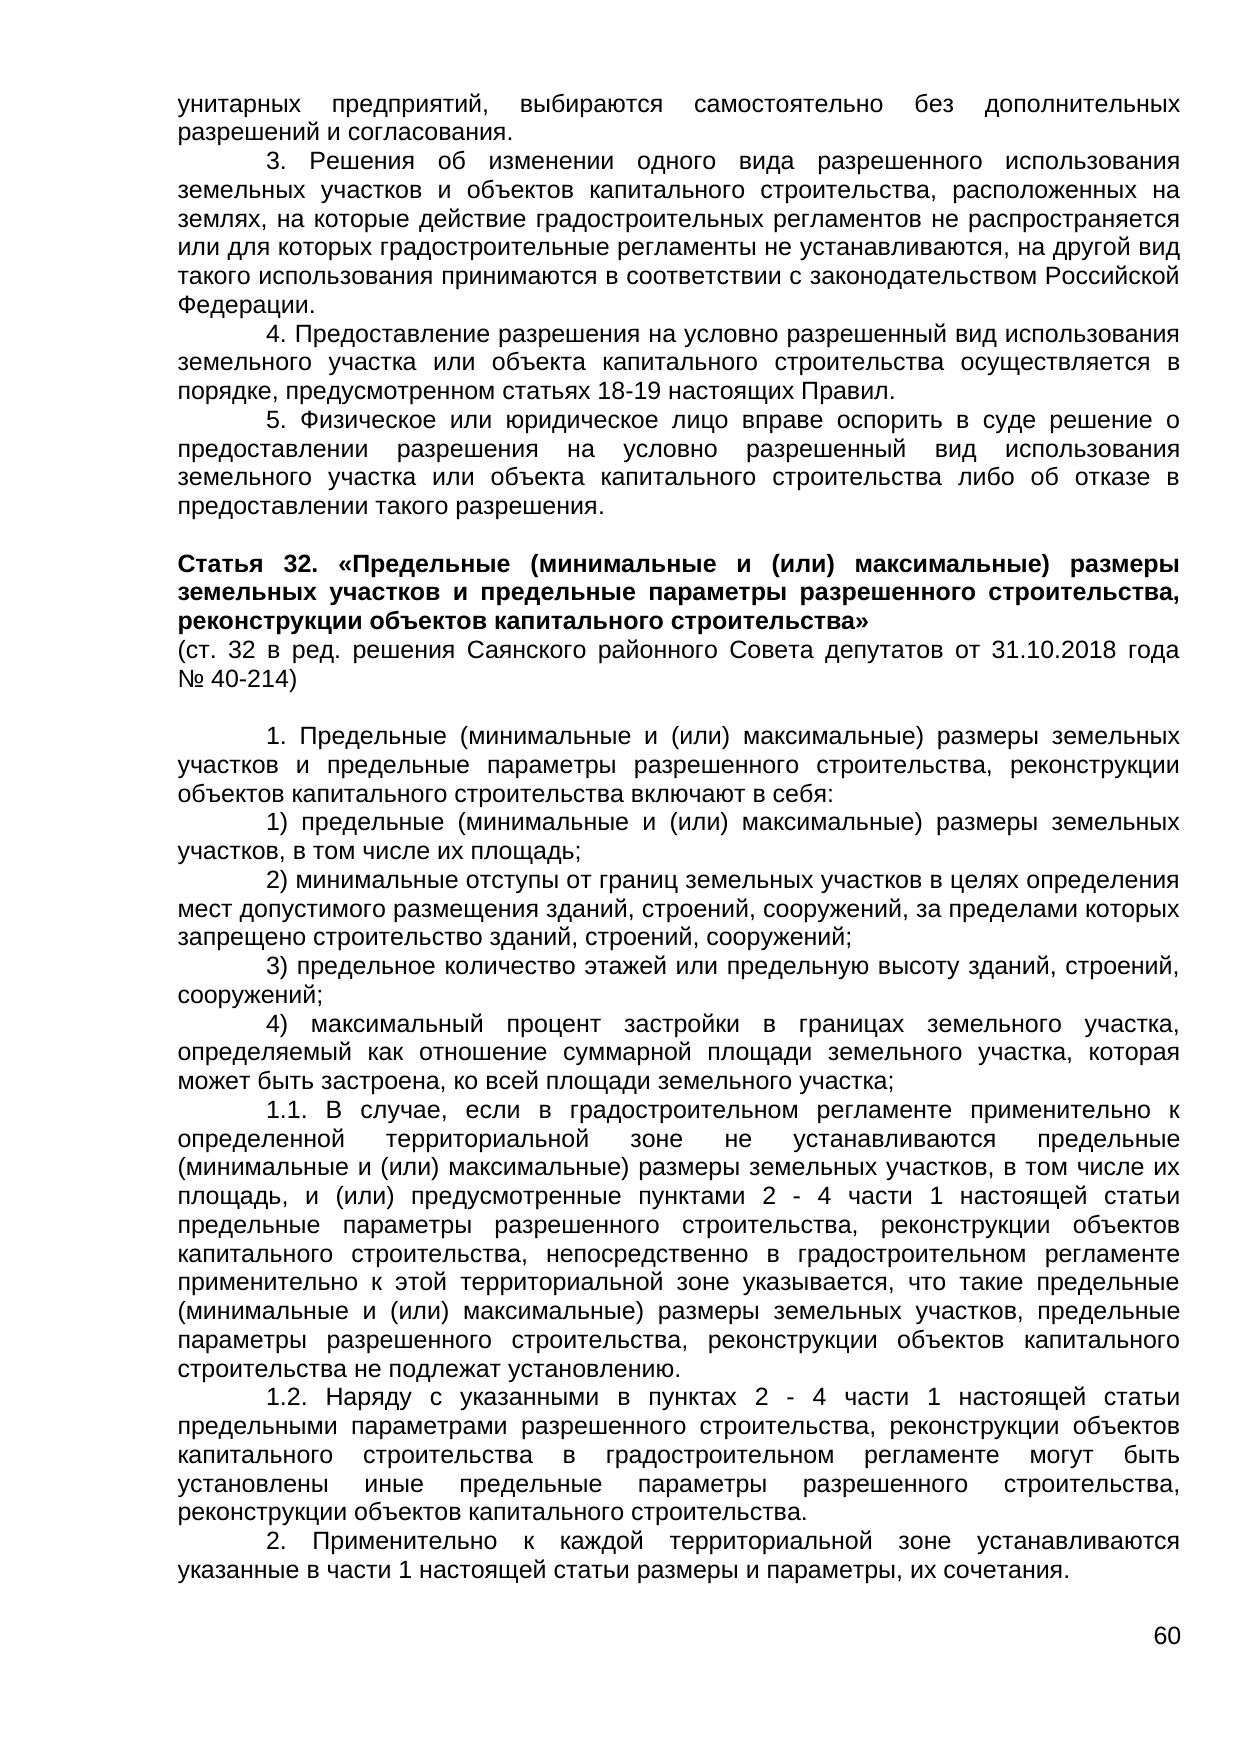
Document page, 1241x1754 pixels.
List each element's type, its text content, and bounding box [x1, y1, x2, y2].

text 1) предельные (минимальные и (или) максимальные) размеры земельных участков, в том числе их площадь; [177, 807, 1181, 865]
text 3) предельное количество этажей или предельную высоту зданий, строений, сооружений; [177, 951, 1181, 1009]
text 2) минимальные отступы от границ земельных участков в целях определения мест допустимого размещения зданий, строений, сооружений, за пределами которых запрещено строительство зданий, строений, сооружений; [177, 865, 1181, 951]
text 2. Применительно к каждой территориальной зоне устанавливаются указанные в части 1 настоящей статьи размеры и параметры, их сочетания. [177, 1526, 1181, 1584]
text 5. Физическое или юридическое лицо вправе оспорить в суде решение о предоставлении разрешения на условно разрешенный вид использования земельного участка или объекта капитального строительства либо об отказе в предоставлении такого разрешения. [177, 405, 1181, 520]
text 3. Решения об изменении одного вида разрешенного использования земельных участков и объектов капитального строительства, расположенных на землях, на которые действие градостроительных регламентов не распространяется или для которых градостроительные регламенты не устанавливаются, на другой вид такого использования принимаются в соответствии с законодательством Российской Федерации. [177, 146, 1181, 319]
subtitle (ст. 32 в ред. решения Саянского районного Совета депутатов от 31.10.2018 года № 40-214) [177, 635, 1181, 692]
text 4) максимальный процент застройки в границах земельного участка, определяемый как отношение суммарной площади земельного участка, которая может быть застроена, ко всей площади земельного участка; [177, 1009, 1181, 1095]
text 1.1. В случае, если в градостроительном регламенте применительно к определенной территориальной зоне не устанавливаются предельные (минимальные и (или) максимальные) размеры земельных участков, в том числе их площадь, и (или) предусмотренные пунктами 2 - 4 части 1 настоящей статьи предельные параметры разрешенного строительства, реконструкции объектов капитального строительства, непосредственно в градостроительном регламенте применительно к этой территориальной зоне указывается, что такие предельные (минимальные и (или) максимальные) размеры земельных участков, предельные параметры разрешенного строительства, реконструкции объектов капитального строительства не подлежат установлению. [177, 1095, 1181, 1382]
subtitle Статья 32. «Предельные (минимальные и (или) максимальные) размеры земельных участков и предельные параметры разрешенного строительства, реконструкции объектов капитального строительства» [177, 549, 1181, 635]
text 1.2. Наряду с указанными в пунктах 2 - 4 части 1 настоящей статьи предельными параметрами разрешенного строительства, реконструкции объектов капитального строительства в градостроительном регламенте могут быть установлены иные предельные параметры разрешенного строительства, реконструкции объектов капитального строительства. [177, 1382, 1181, 1526]
text 1. Предельные (минимальные и (или) максимальные) размеры земельных участков и предельные параметры разрешенного строительства, реконструкции объектов капитального строительства включают в себя: [177, 721, 1181, 807]
text 4. Предоставление разрешения на условно разрешенный вид использования земельного участка или объекта капитального строительства осуществляется в порядке, предусмотренном статьях 18-19 настоящих Правил. [177, 319, 1181, 405]
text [177, 89, 1181, 146]
